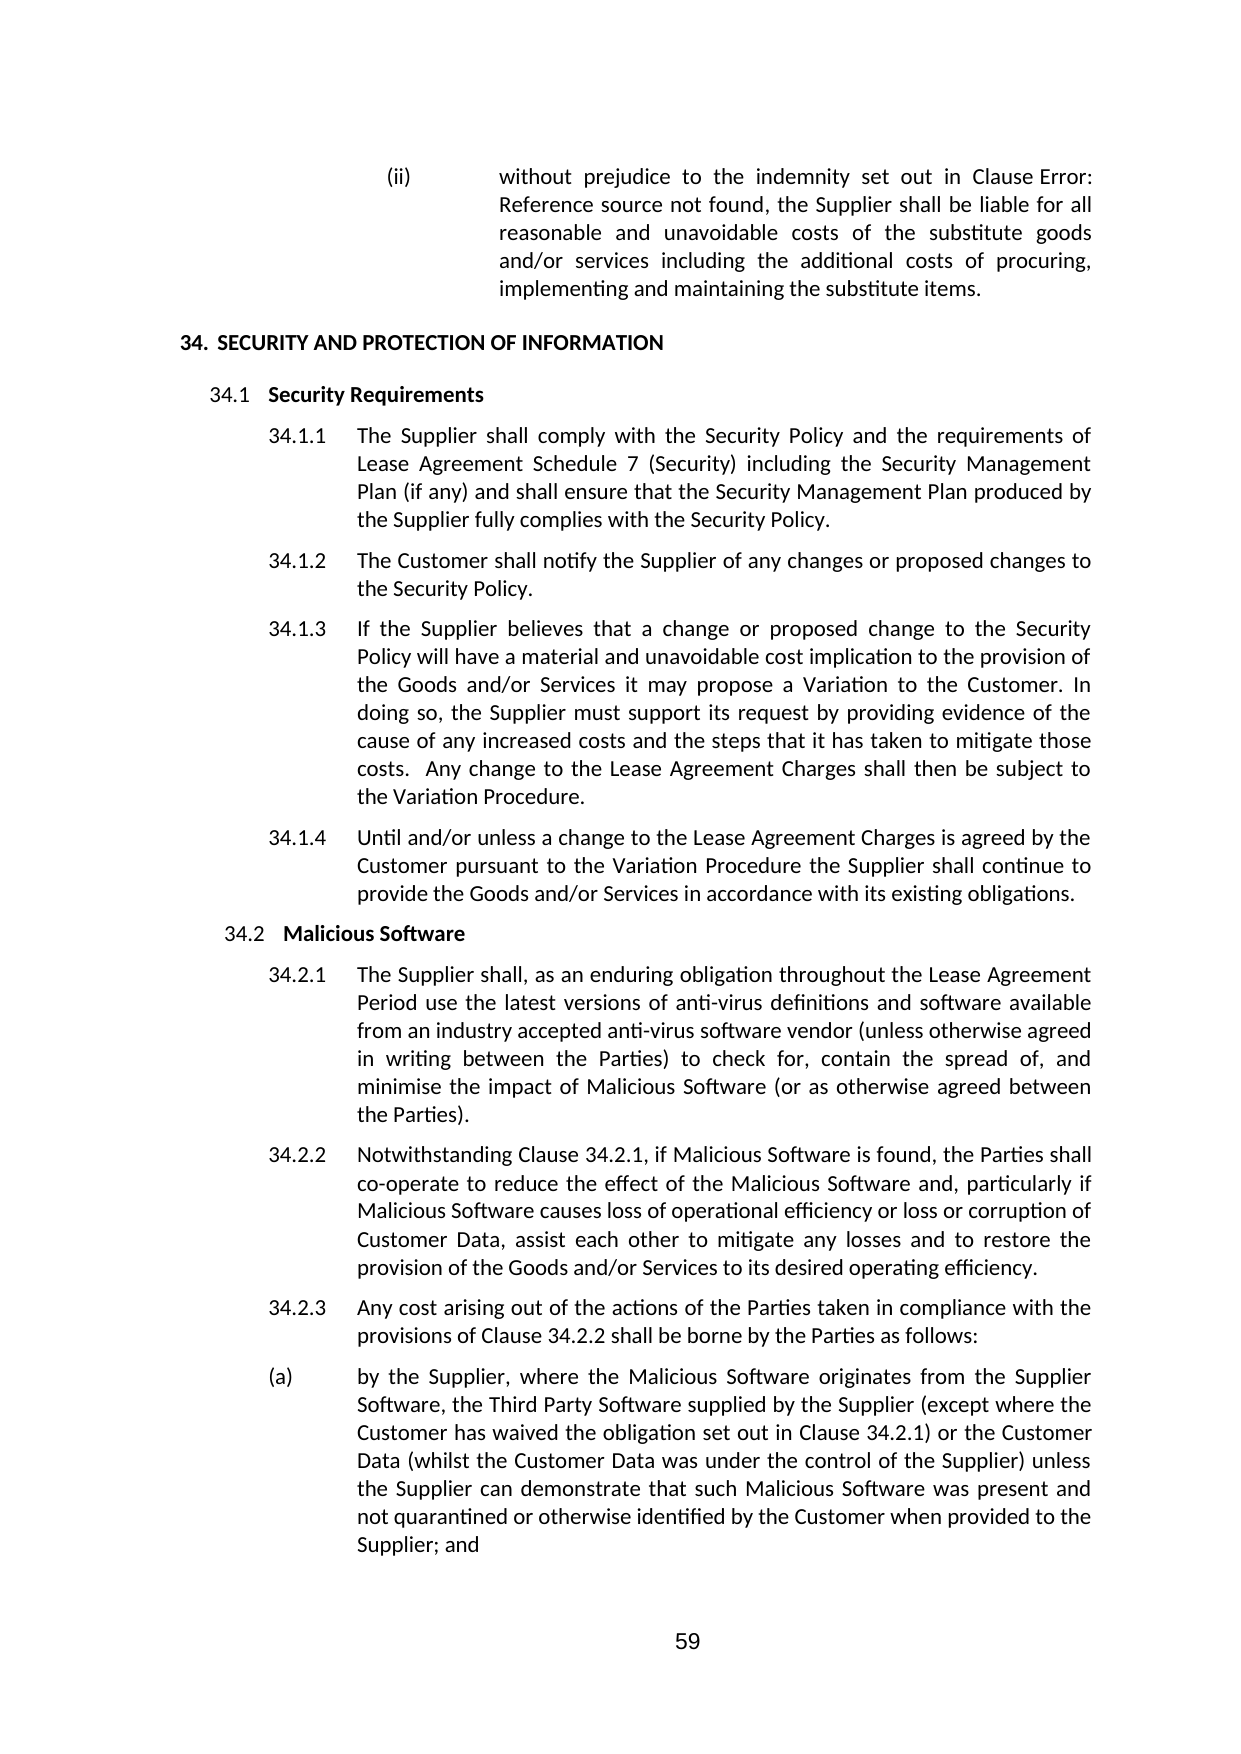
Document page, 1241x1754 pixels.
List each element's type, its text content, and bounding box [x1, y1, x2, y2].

text The Customer shall notify the Supplier of any changes or proposed changes to the Security Policy. [268, 546, 1093, 602]
text If the Supplier believes that a change or proposed change to the Security Policy will have a material and unavoidable cost implication to the provision of the Goods and/or Services it may propose a Variation to the Customer. In doing so, the Supplier must support its request by providing evidence of the cause of any increased costs and the steps that it has taken to mitigate those costs. Any change to the Lease Agreement Charges shall then be subject to the Variation Procedure. [268, 614, 1093, 810]
subtitle Malicious Software [224, 919, 1093, 947]
text The Supplier shall, as an enduring obligation throughout the Lease Agreement Period use the latest versions of anti-virus definitions and software available from an industry accepted anti-virus software vendor (unless otherwise agreed in writing between the Parties) to check for, contain the spread of, and minimise the impact of Malicious Software (or as otherwise agreed between the Parties). [268, 960, 1093, 1128]
text by the Supplier, where the Malicious Software originates from the Supplier Software, the Third Party Software supplied by the Supplier (except where the Customer has waived the obligation set out in Clause 34.2.1) or the Customer Data (whilst the Customer Data was under the control of the Supplier) unless the Supplier can demonstrate that such Malicious Software was present and not quarantined or otherwise identified by the Customer when provided to the Supplier; and [268, 1362, 1093, 1558]
text Any cost arising out of the actions of the Parties taken in compliance with the provisions of Clause 34.2.2 shall be borne by the Parties as follows: [268, 1293, 1093, 1349]
text Until and/or unless a change to the Lease Agreement Charges is agreed by the Customer pursuant to the Variation Procedure the Supplier shall continue to provide the Goods and/or Services in accordance with its existing obligations. [268, 823, 1093, 907]
text Notwithstanding Clause 34.2.1, if Malicious Software is found, the Parties shall co-operate to reduce the effect of the Malicious Software and, particularly if Malicious Software causes loss of operational efficiency or loss or corruption of Customer Data, assist each other to mitigate any losses and to restore the provision of the Goods and/or Services to its desired operating efficiency. [268, 1141, 1093, 1281]
subtitle Security Requirements [209, 381, 1093, 409]
subtitle SECURITY AND PROTECTION OF INFORMATION [179, 328, 1093, 356]
text The Supplier shall comply with the Security Policy and the requirements of Lease Agreement Schedule 7 (Security) including the Security Management Plan (if any) and shall ensure that the Security Management Plan produced by the Supplier fully complies with the Security Policy. [268, 421, 1093, 533]
